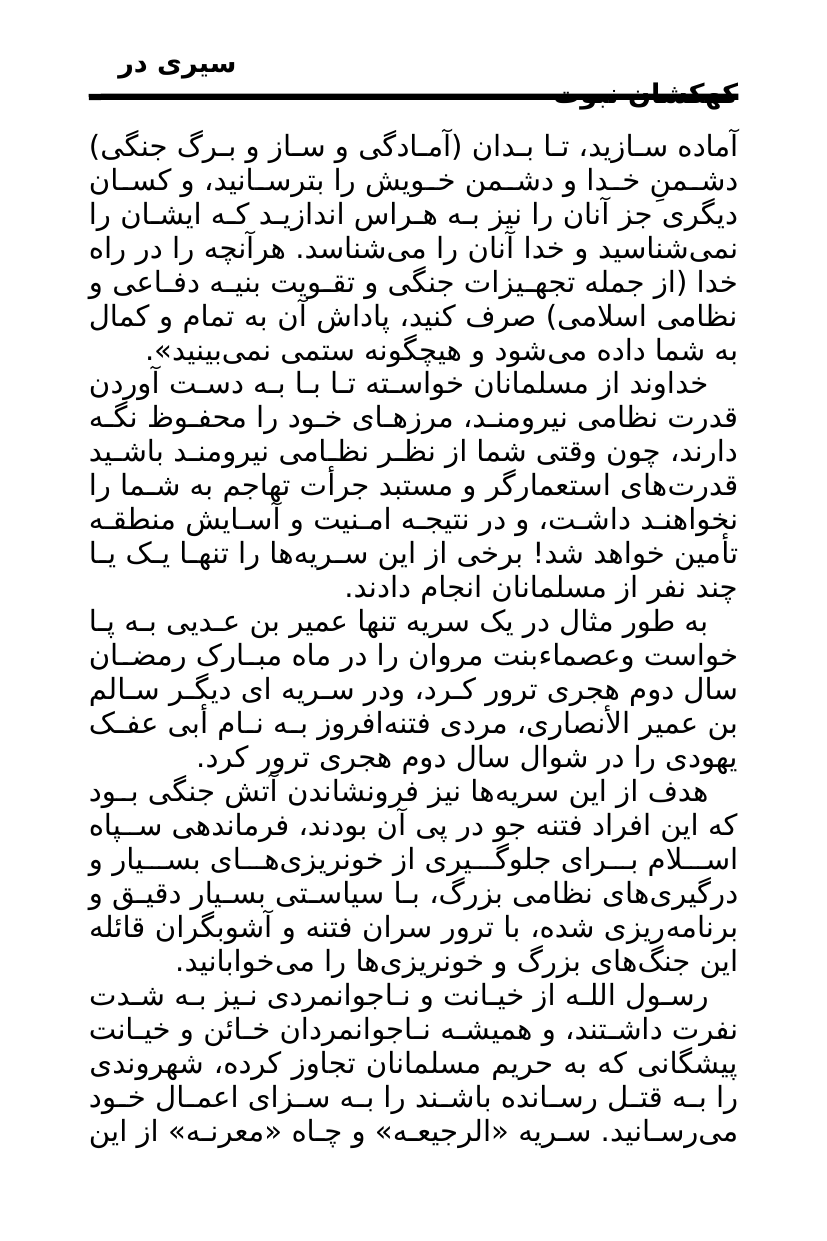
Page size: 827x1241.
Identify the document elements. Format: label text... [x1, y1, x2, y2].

text به طور مثال در یک سریه تنها عمیر بن عدیی به پا خواست وعصماء‌بنت مروان را در ماه مبارک رمضان سال دوم هجری ترور کرد، ودر سریه ای دیگر سالم بن عمیر الأنصاری، مردی فتنه‌افروز به نام أبی عفک یهودی را در شوال سال دوم هجری ترور کرد. [89, 604, 738, 774]
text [89, 129, 738, 367]
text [89, 978, 738, 1148]
text خداوند از مسلمانان خواسته تا با به دست آوردن قدرت نظامی نیرومند، مرزهای خود را محفوظ نگه دارند، چون وقتی شما از نظر نظامی نیرومند باشید قدرت‌های استعمارگر و مستبد جرأت تهاجم به شما را نخواهند داشت، و در نتیجه امنیت و آسایش منطقه تأمین خواهد شد! برخی از این سریه‌ها را تنها یک یا چند نفر از مسلمانان انجام دادند. [89, 367, 738, 604]
text هدف از این سریه‌ها نیز فرونشاندن آتش جنگی بود که این افراد فتنه جو در پی آن بودند، فرماندهی سپاه اسلام برای جلوگیری از خونریزی‌های بسیار و درگیری‌های نظامی بزرگ، با سیاستی بسیار دقیق و برنامه‌ریزی شده، با ترور سران فتنه و آشوبگران قائله این جنگ‌های بزرگ و خونریزی‌ها را می‌خوابانید. [89, 774, 738, 978]
